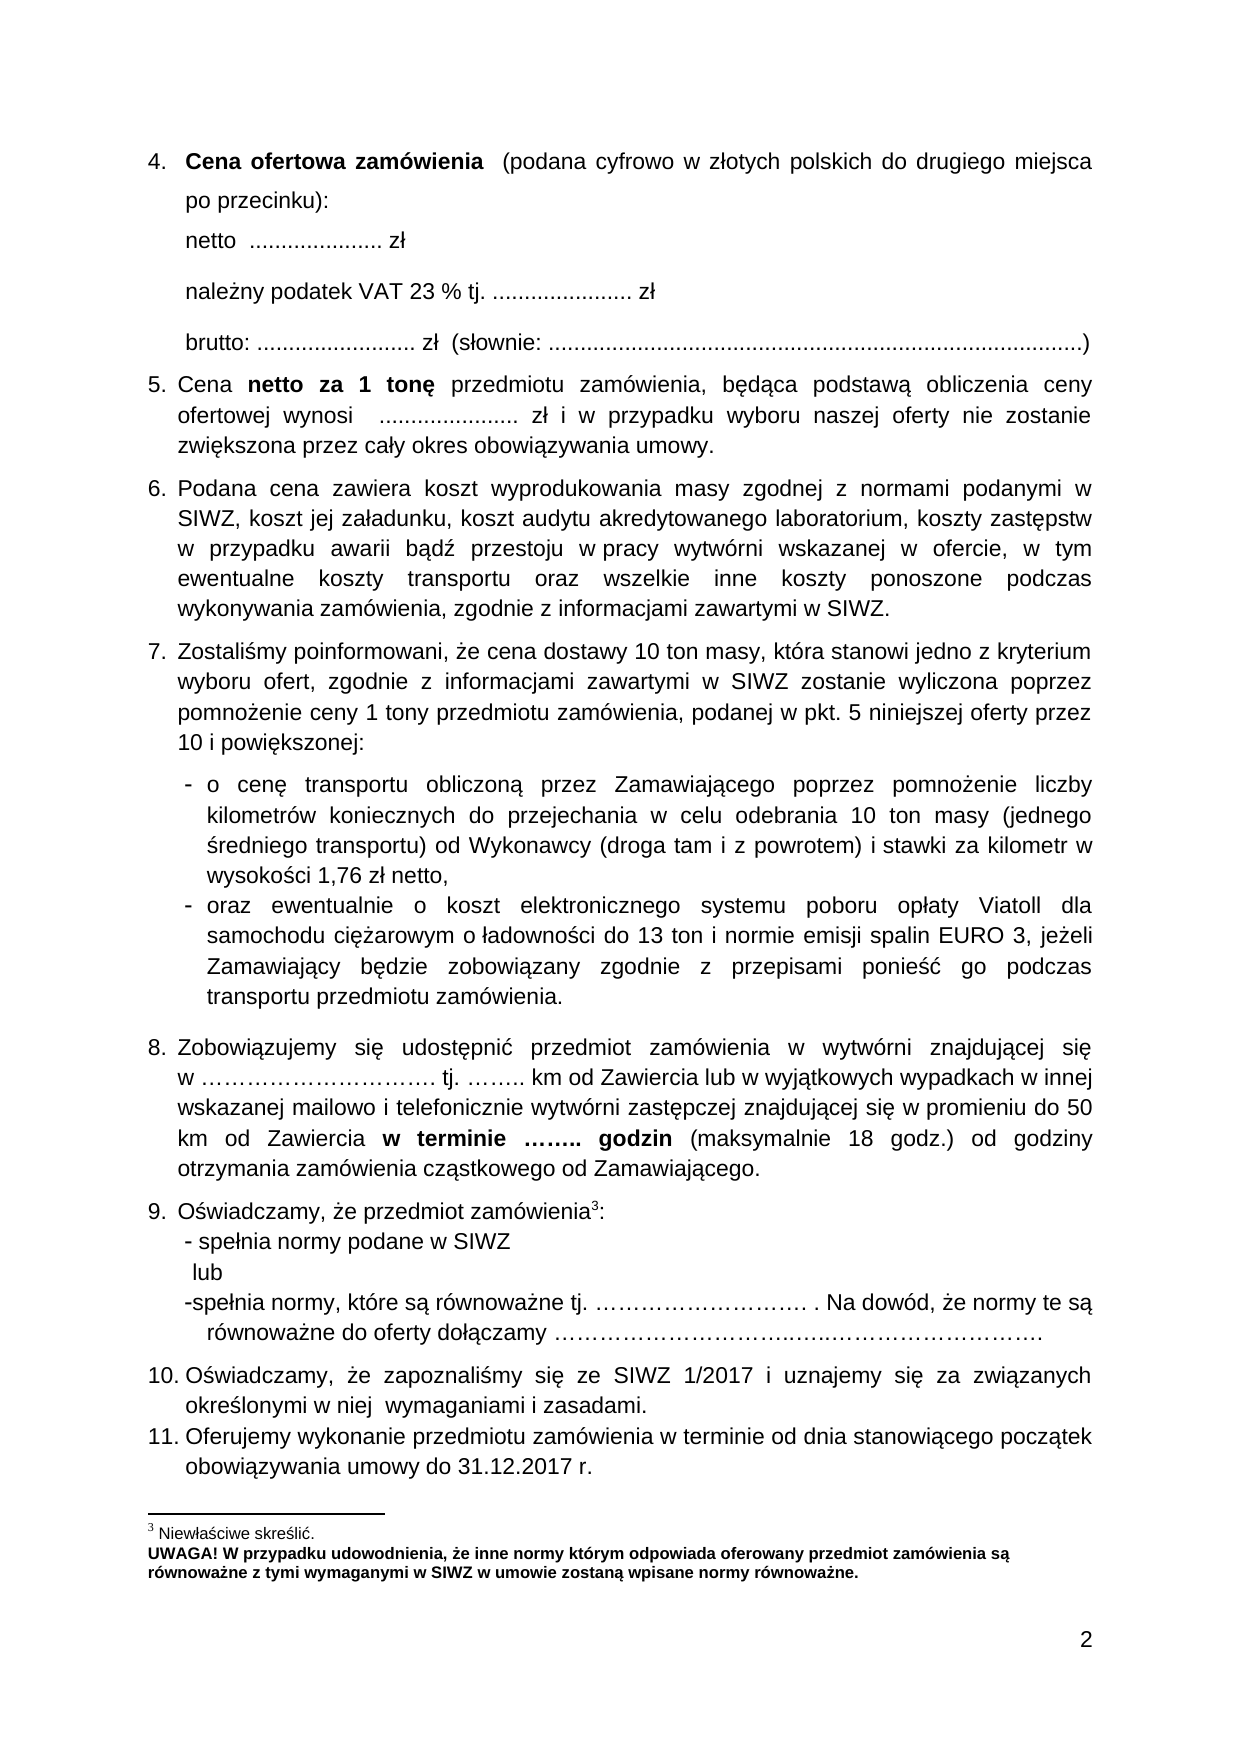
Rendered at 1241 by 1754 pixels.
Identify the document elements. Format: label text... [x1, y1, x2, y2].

list Zostaliśmy poinformowani, że cena dostawy 10 ton masy, która stanowi jedno z kryterium wyboru ofert, zgodnie z informacjami zawartymi w SIWZ zostanie wyliczona poprzez pomnożenie ceny 1 tony przedmiotu zamówienia, podanej w pkt. 5 niniejszej oferty przez 10 i powiększonej: [148, 638, 1093, 755]
text brutto: ......................... zł (słownie: ....................................................................................) [148, 329, 1093, 355]
list Oferujemy wykonanie przedmiotu zamówienia w terminie od dnia stanowiącego początek obowiązywania umowy do 31.12.2017 r. [148, 1423, 1093, 1479]
text należny podatek VAT 23 % tj. ...................... zł [148, 278, 1093, 304]
list spełnia normy podane w SIWZ [192, 1228, 1093, 1254]
list oraz ewentualnie o koszt elektronicznego systemu poboru opłaty Viatoll dla samochodu ciężarowym o ładowności do 13 ton i normie emisji spalin EURO 3, jeżeli Zamawiający będzie zobowiązany zgodnie z przepisami ponieść go podczas transportu przedmiotu zamówienia. [192, 892, 1093, 1009]
list Cena ofertowa zamówienia (podana cyfrowo w złotych polskich do drugiego miejsca po przecinku): [148, 148, 1093, 213]
list Oświadczamy, że przedmiot zamówienia: [148, 1198, 1093, 1224]
list o cenę transportu obliczoną przez Zamawiającego poprzez pomnożenie liczby kilometrów koniecznych do przejechania w celu odebrania 10 ton masy (jednego średniego transportu) od Wykonawcy (droga tam i z powrotem) i stawki za kilometr w wysokości 1,76 zł netto, [192, 771, 1093, 888]
list spełnia normy, które są równoważne tj. ………………………. . Na dowód, że normy te są równoważne do oferty dołączamy …………………………..…..………………………. [192, 1289, 1093, 1345]
list Zobowiązujemy się udostępnić przedmiot zamówienia w wytwórni znajdującej się w …………………………. tj. …….. km od Zawiercia lub w wyjątkowych wypadkach w innej wskazanej mailowo i telefonicznie wytwórni zastępczej znajdującej się w promieniu do 50 km od Zawiercia w terminie …….. godzin (maksymalnie 18 godz.) od godziny otrzymania zamówienia cząstkowego od Zamawiającego. [148, 1034, 1093, 1181]
list Cena netto za 1 tonę przedmiotu zamówienia, będąca podstawą obliczenia ceny ofertowej wynosi ...................... zł i w przypadku wyboru naszej oferty nie zostanie zwiększona przez cały okres obowiązywania umowy. [148, 371, 1093, 458]
text netto ..................... zł [148, 227, 1093, 253]
list Podana cena zawiera koszt wyprodukowania masy zgodnej z normami podanymi w SIWZ, koszt jej załadunku, koszt audytu akredytowanego laboratorium, koszty zastępstw w przypadku awarii bądź przestoju w pracy wytwórni wskazanej w ofercie, w tym ewentualne koszty transportu oraz wszelkie inne koszty ponoszone podczas wykonywania zamówienia, zgodnie z informacjami zawartymi w SIWZ. [148, 474, 1093, 622]
text lub [192, 1258, 1093, 1285]
list Oświadczamy, że zapoznaliśmy się ze SIWZ 1/2017 i uznajemy się za związanych określonymi w niej wymaganiami i zasadami. [148, 1362, 1093, 1419]
